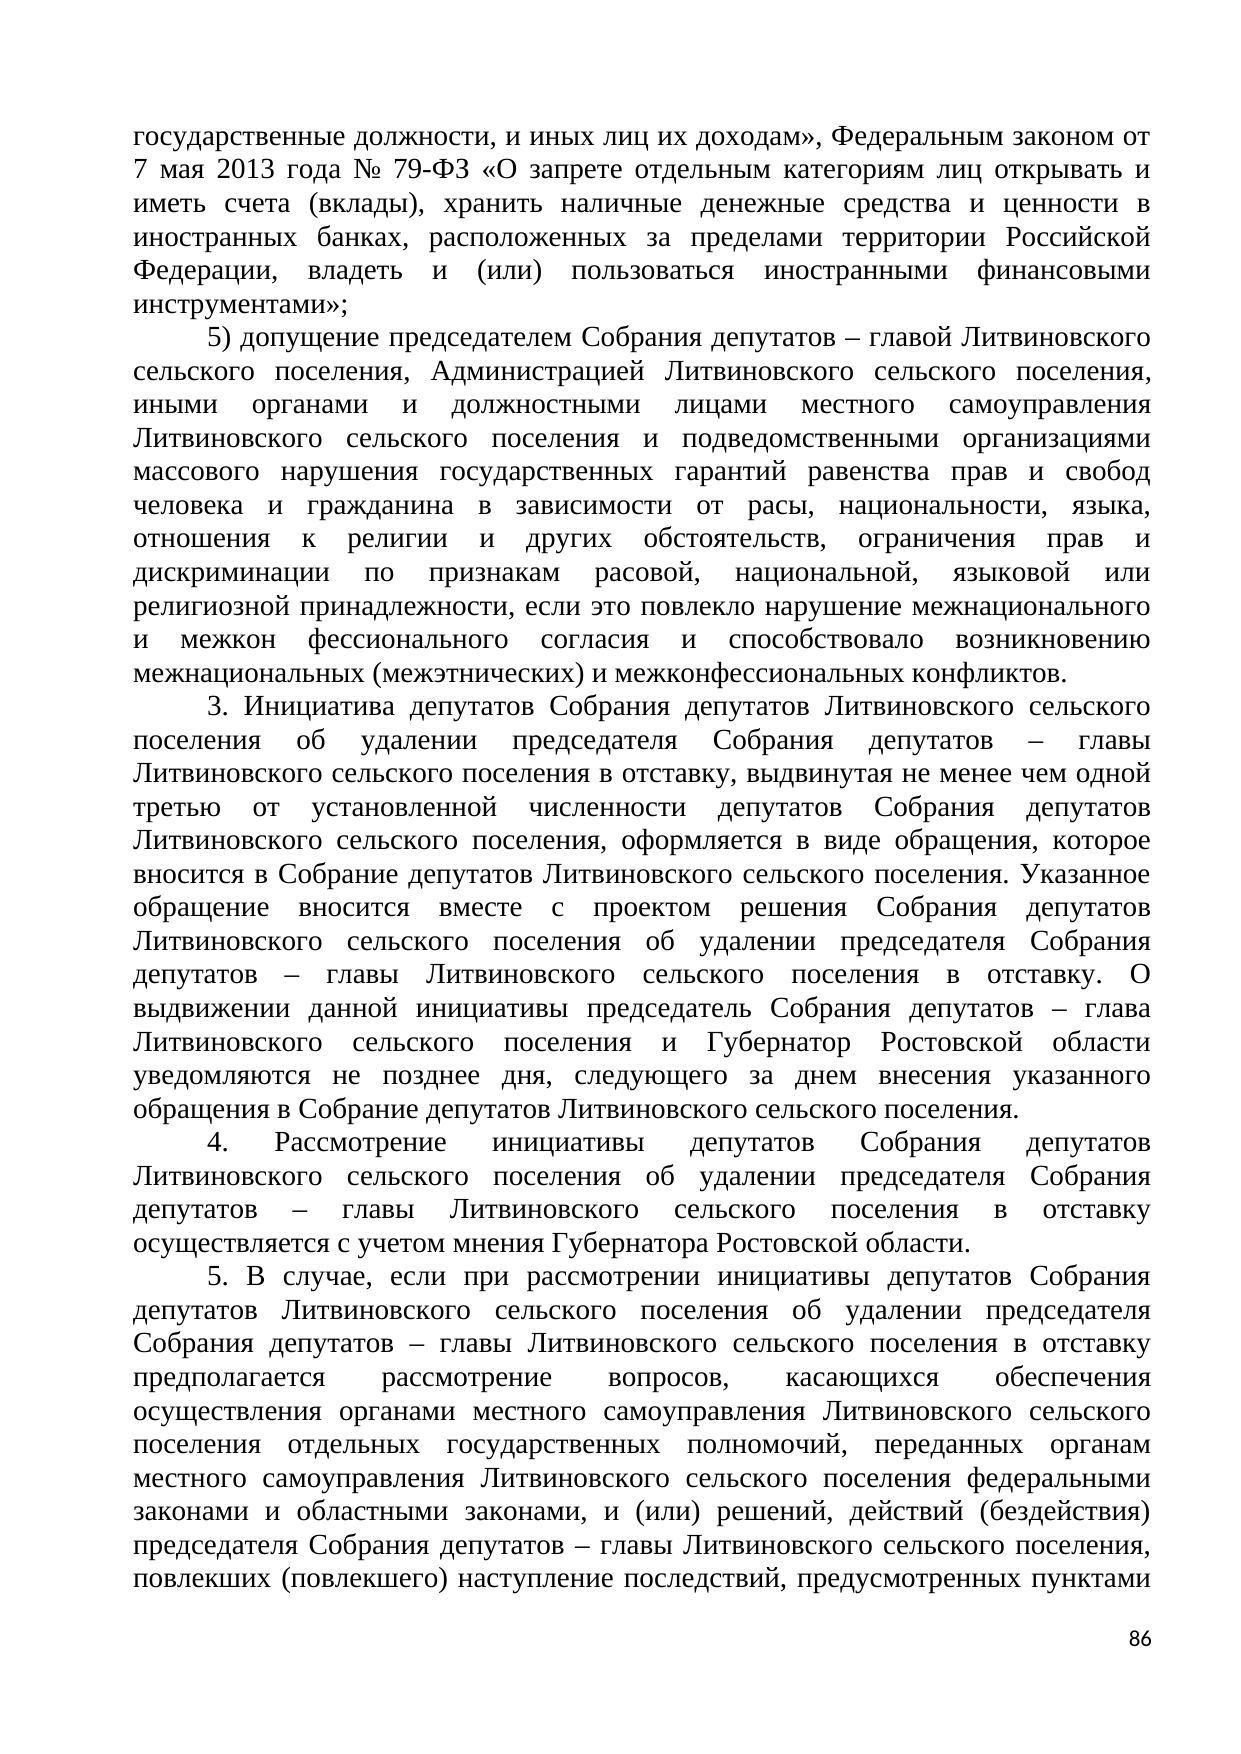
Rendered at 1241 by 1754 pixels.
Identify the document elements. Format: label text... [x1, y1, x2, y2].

text 3. Инициатива депутатов Собрания депутатов Литвиновского сельского поселения об удалении председателя Собрания депутатов – главы Литвиновского сельского поселения в отставку, выдвинутая не менее чем одной третью от установленной численности депутатов Собрания депутатов Литвиновского сельского поселения, оформляется в виде обращения, которое вносится в Собрание депутатов Литвиновского сельского поселения. Указанное обращение вносится вместе с проектом решения Собрания депутатов Литвиновского сельского поселения об удалении председателя Собрания депутатов – главы Литвиновского сельского поселения в отставку. О выдвижении данной инициативы председатель Собрания депутатов – глава Литвиновского сельского поселения и Губернатор Ростовской области уведомляются не позднее дня, следующего за днем внесения указанного обращения в Собрание депутатов Литвиновского сельского поселения. [133, 688, 1152, 1124]
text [133, 118, 1152, 319]
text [133, 1258, 1152, 1594]
text 5) допущение председателем Собрания депутатов – главой Литвиновского сельского поселения, Администрацией Литвиновского сельского поселения, иными органами и должностными лицами местного самоуправления Литвиновского сельского поселения и подведомственными организациями массового нарушения государственных гарантий равенства прав и свобод человека и гражданина в зависимости от расы, национальности, языка, отношения к религии и других обстоятельств, ограничения прав и дискриминации по признакам расовой, национальной, языковой или религиозной принадлежности, если это повлекло нарушение межнационального и межкон фессионального согласия и способствовало возникновению межнациональных (межэтнических) и межконфессиональных конфликтов. [133, 319, 1152, 688]
text 4. Рассмотрение инициативы депутатов Собрания депутатов Литвиновского сельского поселения об удалении председателя Собрания депутатов – главы Литвиновского сельского поселения в отставку осуществляется с учетом мнения Губернатора Ростовской области. [133, 1124, 1152, 1258]
